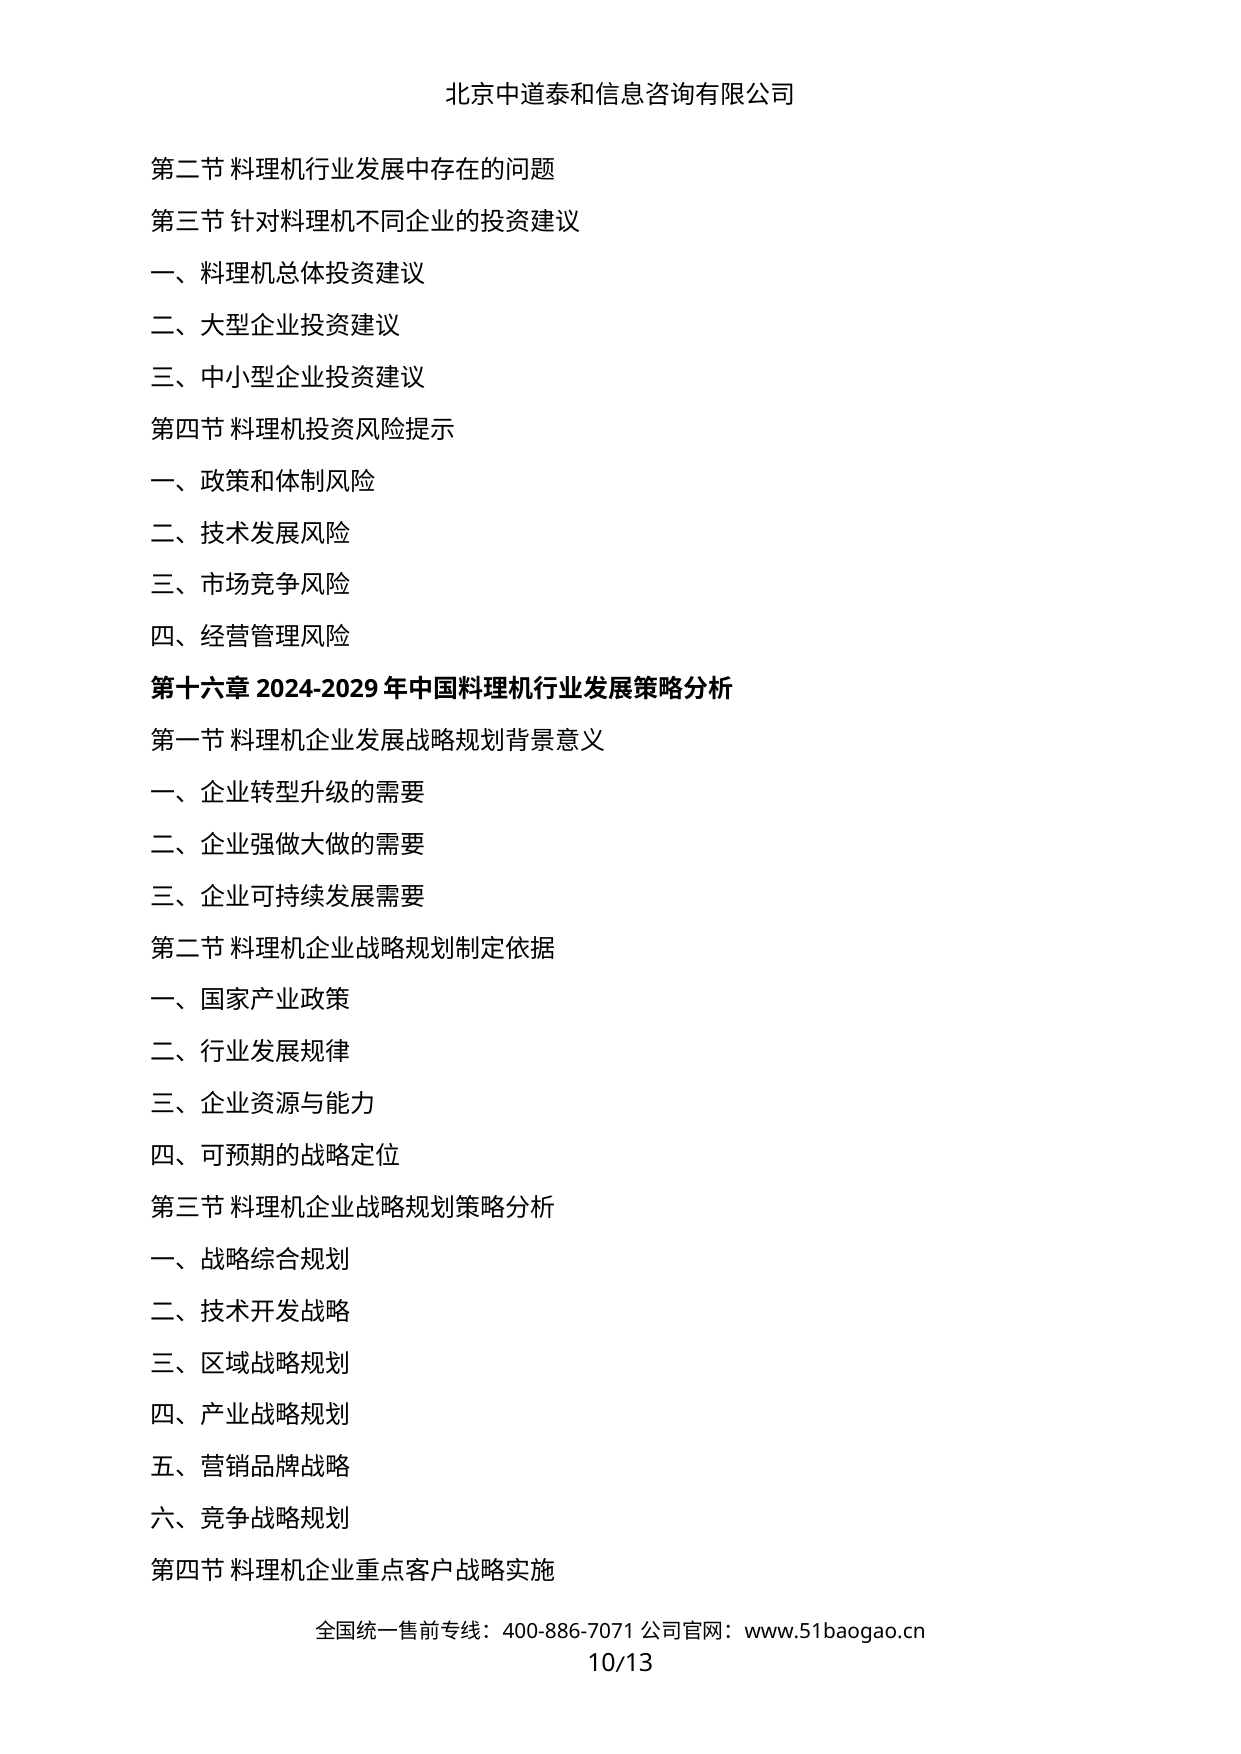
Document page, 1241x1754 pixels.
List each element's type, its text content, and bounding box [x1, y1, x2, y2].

text 一、战略综合规划 [150, 1239, 1090, 1276]
text 第二节 料理机行业发展中存在的问题 [150, 150, 1090, 186]
text 三、企业可持续发展需要 [150, 876, 1090, 912]
text 四、可预期的战略定位 [150, 1136, 1090, 1172]
text 一、企业转型升级的需要 [150, 772, 1090, 809]
text 四、经营管理风险 [150, 617, 1090, 653]
text 第四节 料理机投资风险提示 [150, 409, 1090, 446]
text 第十六章 2024-2029年中国料理机行业发展策略分析 [150, 669, 1090, 705]
text 五、营销品牌战略 [150, 1447, 1090, 1483]
text 二、技术开发战略 [150, 1291, 1090, 1327]
text 二、大型企业投资建议 [150, 306, 1090, 342]
text 第三节 针对料理机不同企业的投资建议 [150, 202, 1090, 238]
text 第三节 料理机企业战略规划策略分析 [150, 1187, 1090, 1224]
text 第二节 料理机企业战略规划制定依据 [150, 928, 1090, 964]
text 二、企业强做大做的需要 [150, 824, 1090, 861]
text 三、中小型企业投资建议 [150, 357, 1090, 394]
text 三、市场竞争风险 [150, 565, 1090, 601]
text 第一节 料理机企业发展战略规划背景意义 [150, 721, 1090, 757]
text 六、竞争战略规划 [150, 1499, 1090, 1535]
text 三、企业资源与能力 [150, 1084, 1090, 1120]
text 第四节 料理机企业重点客户战略实施 [150, 1551, 1090, 1587]
text 一、料理机总体投资建议 [150, 254, 1090, 290]
text 四、产业战略规划 [150, 1395, 1090, 1431]
text 一、国家产业政策 [150, 980, 1090, 1016]
text 二、技术发展风险 [150, 513, 1090, 549]
text 一、政策和体制风险 [150, 461, 1090, 497]
text 二、行业发展规律 [150, 1032, 1090, 1068]
text 三、区域战略规划 [150, 1343, 1090, 1379]
